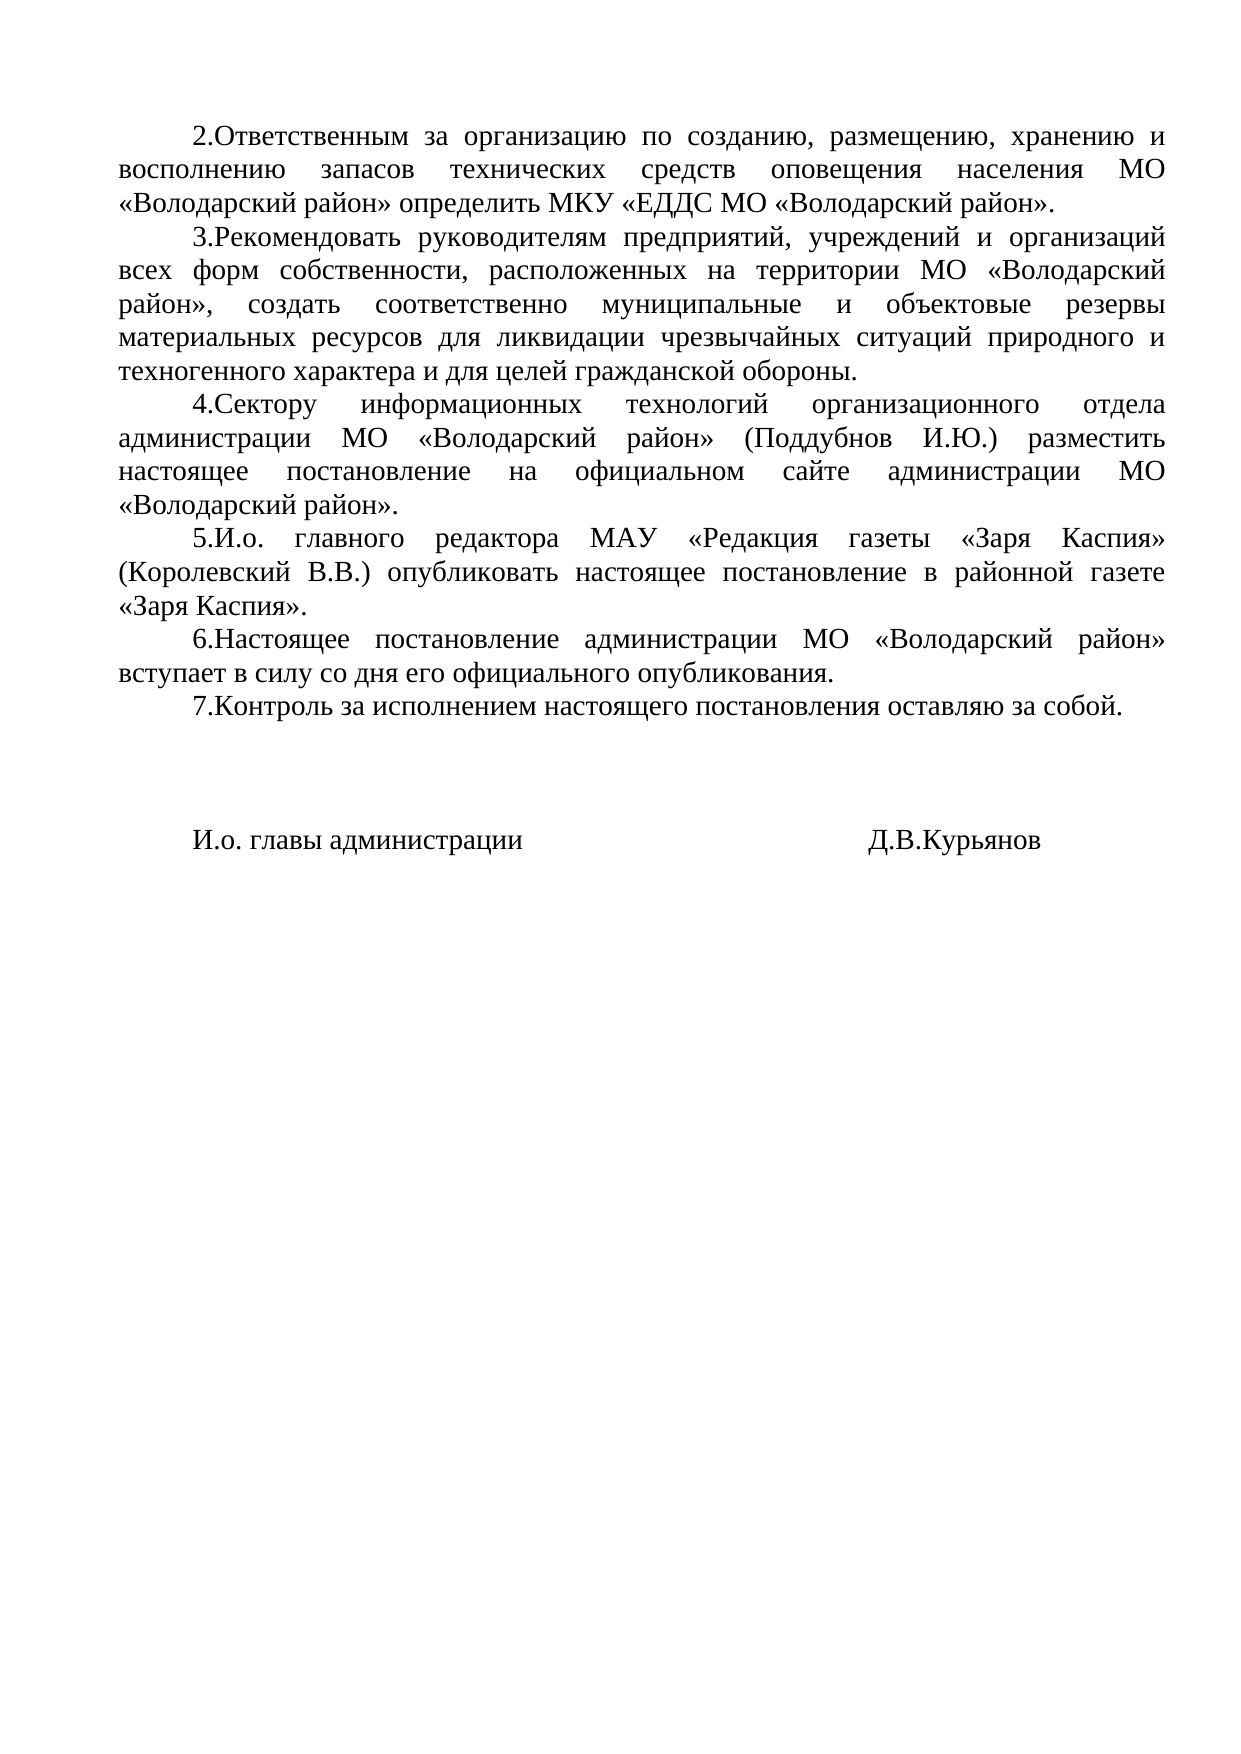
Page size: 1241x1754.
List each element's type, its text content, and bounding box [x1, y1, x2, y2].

text 3.Рекомендовать руководителям предприятий, учреждений и организаций всех форм собственности, расположенных на территории МО «Володарский район», создать соответственно муниципальные и объектовые резервы материальных ресурсов для ликвидации чрезвычайных ситуаций природного и техногенного характера и для целей гражданской обороны. [118, 219, 1167, 386]
text 5.И.о. главного редактора МАУ «Редакция газеты «Заря Каспия» (Королевский В.В.) опубликовать настоящее постановление в районной газете «Заря Каспия». [118, 521, 1167, 621]
text 4.Сектору информационных технологий организационного отдела администрации МО «Володарский район» (Поддубнов И.Ю.) разместить настоящее постановление на официальном сайте администрации МО «Володарский район». [118, 386, 1167, 521]
text 2.Ответственным за организацию по созданию, размещению, хранению и восполнению запасов технических средств оповещения населения МО «Володарский район» определить МКУ «ЕДДС МО «Володарский район». [118, 118, 1167, 219]
text 6.Настоящее постановление администрации МО «Володарский район» вступает в силу со дня его официального опубликования. [118, 621, 1167, 688]
text 7.Контроль за исполнением настоящего постановления оставляю за собой. [118, 688, 1167, 722]
text И.о. главы администрации Д.В.Курьянов [118, 822, 1167, 856]
